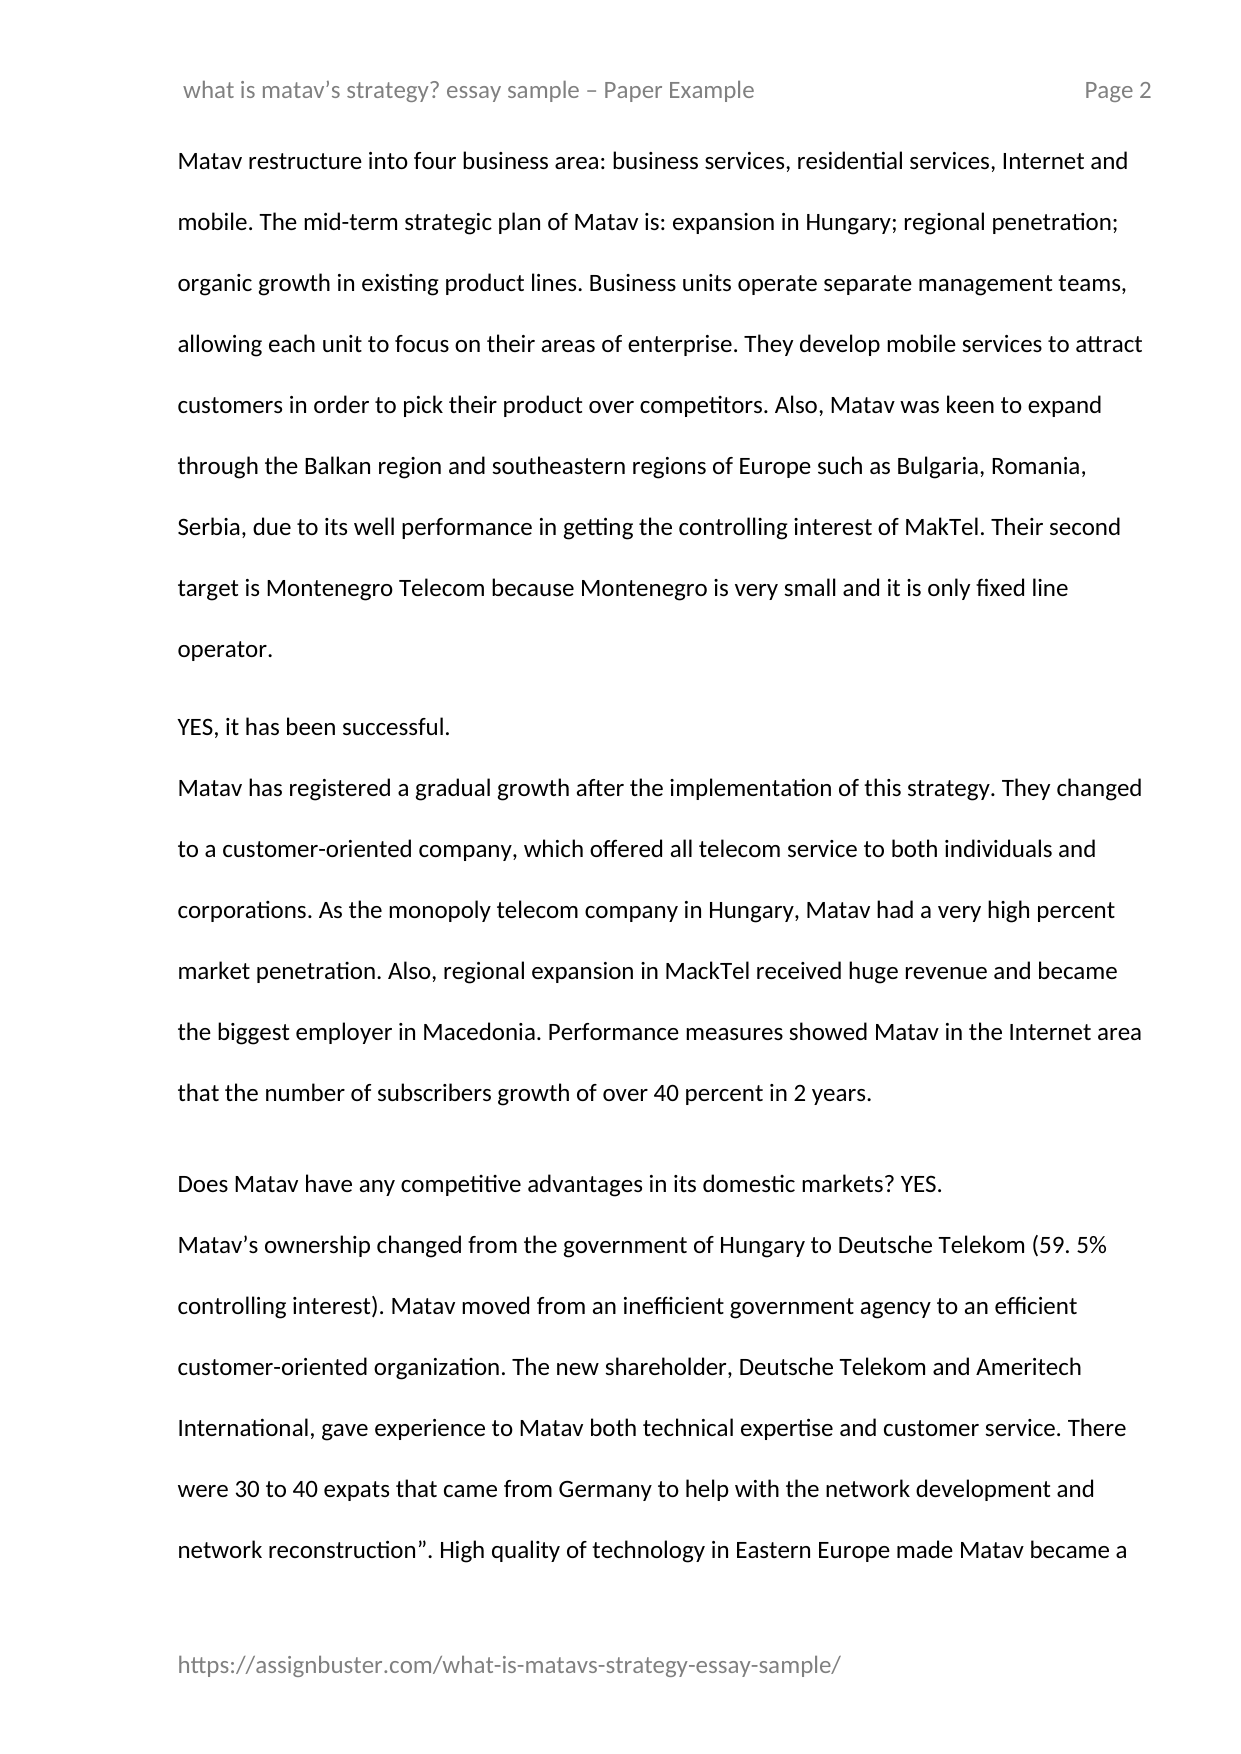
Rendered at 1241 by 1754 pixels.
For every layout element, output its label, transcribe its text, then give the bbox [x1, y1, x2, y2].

text Matav restructure into four business area: business services, residential services, Internet and mobile. The mid-term strategic plan of Matav is: expansion in Hungary; regional penetration; organic growth in existing product lines. Business units operate separate management teams, allowing each unit to focus on their areas of enterprise. They develop mobile services to attract customers in order to pick their product over competitors. Also, Matav was keen to expand through the Balkan region and southeastern regions of Europe such as Bulgaria, Romania, Serbia, due to its well performance in getting the controlling interest of MakTel. Their second target is Montenegro Telecom because Montenegro is very small and it is only fixed line operator. [177, 145, 1152, 664]
text YES, it has been successful. Matav has registered a gradual growth after the implementation of this strategy. They changed to a customer-oriented company, which offered all telecom service to both individuals and corporations. As the monopoly telecom company in Hungary, Matav had a very high percent market penetration. Also, regional expansion in MackTel received huge revenue and became the biggest employer in Macedonia. Performance measures showed Matav in the Internet area that the number of subscribers growth of over 40 percent in 2 years. [177, 711, 1152, 1108]
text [177, 1168, 1152, 1564]
